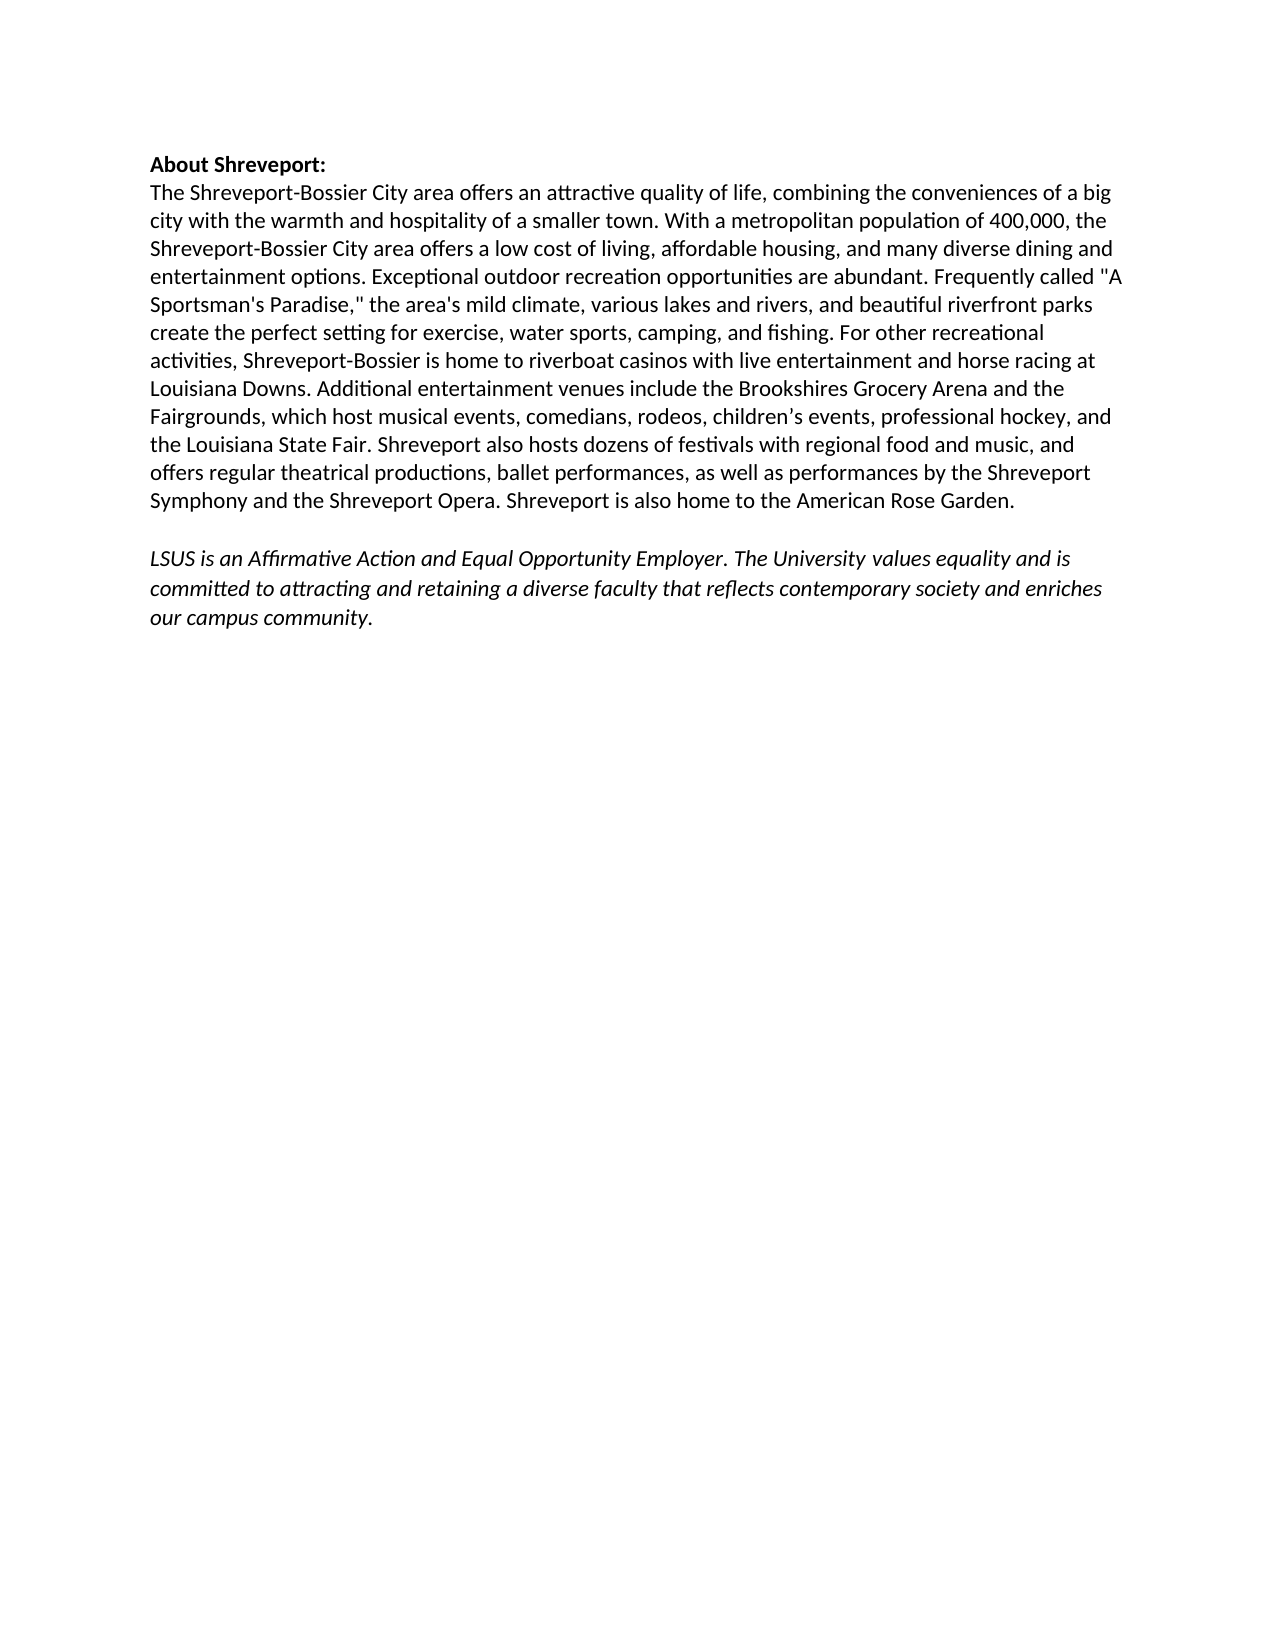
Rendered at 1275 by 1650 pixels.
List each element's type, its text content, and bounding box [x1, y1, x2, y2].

text About Shreveport: [150, 150, 1125, 178]
text The Shreveport-Bossier City area offers an attractive quality of life, combining the conveniences of a big city with the warmth and hospitality of a smaller town. With a metropolitan population of 400,000, the Shreveport-Bossier City area offers a low cost of living, affordable housing, and many diverse dining and entertainment options. Exceptional outdoor recreation opportunities are abundant. Frequently called "A Sportsman's Paradise," the area's mild climate, various lakes and rivers, and beautiful riverfront parks create the perfect setting for exercise, water sports, camping, and fishing. For other recreational activities, Shreveport-Bossier is home to riverboat casinos with live entertainment and horse racing at Louisiana Downs. Additional entertainment venues include the Brookshires Grocery Arena and the Fairgrounds, which host musical events, comedians, rodeos, children’s events, professional hockey, and the Louisiana State Fair. Shreveport also hosts dozens of festivals with regional food and music, and offers regular theatrical productions, ballet performances, as well as performances by the Shreveport Symphony and the Shreveport Opera. Shreveport is also home to the American Rose Garden. [150, 178, 1125, 514]
text LSUS is an Affirmative Action and Equal Opportunity Employer. The University values equality and is committed to attracting and retaining a diverse faculty that reflects contemporary society and enriches our campus community. [150, 542, 1125, 631]
